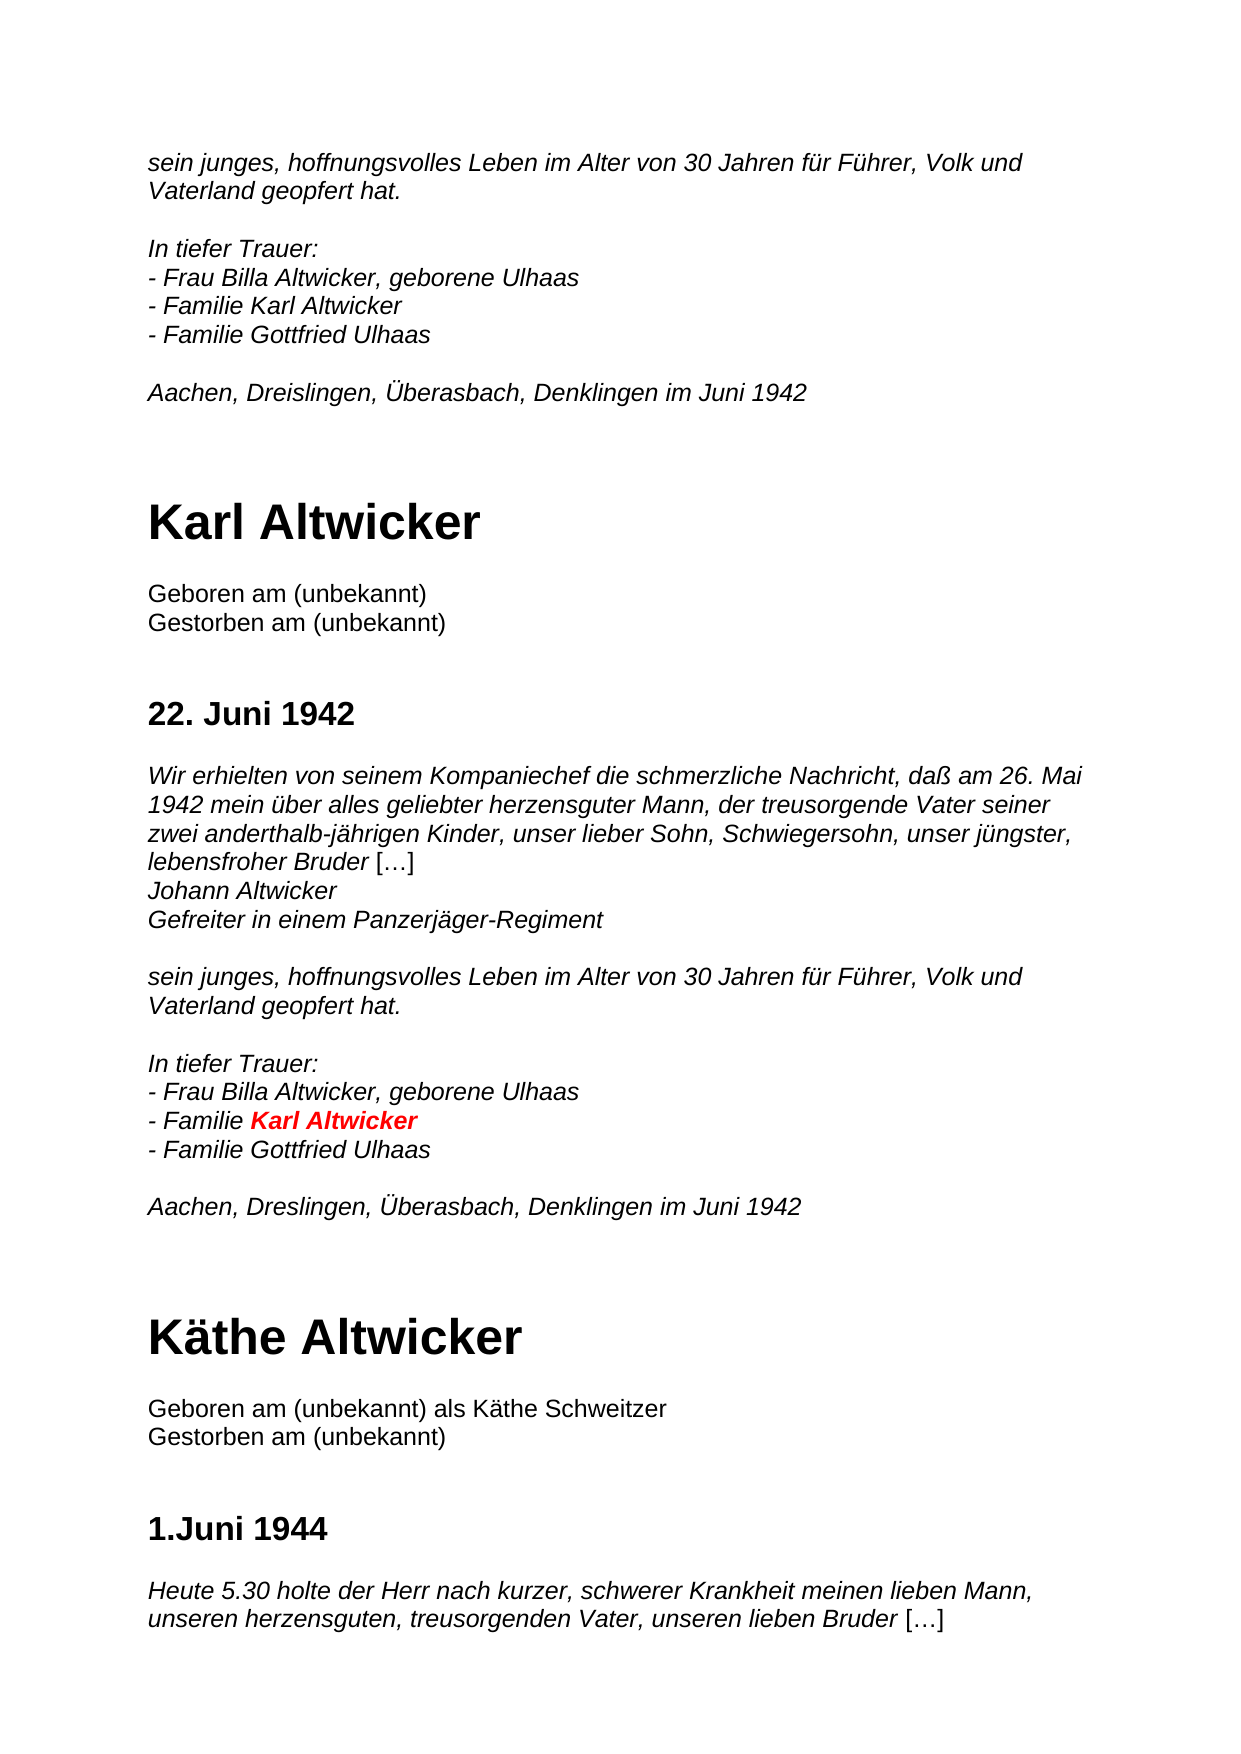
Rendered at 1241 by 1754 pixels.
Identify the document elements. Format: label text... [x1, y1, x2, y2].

text Geboren am (unbekannt) [148, 579, 1093, 608]
text Heute 5.30 holte der Herr nach kurzer, schwerer Krankheit meinen lieben Mann, unseren herzensguten, treusorgenden Vater, unseren lieben Bruder […] [148, 1576, 1093, 1633]
text - Frau Billa Altwicker, geborene Ulhaas [148, 263, 1093, 291]
text Gestorben am (unbekannt) [148, 608, 1093, 636]
text - Frau Billa Altwicker, geborene Ulhaas [148, 1077, 1093, 1106]
text Johann Altwicker [148, 876, 1093, 905]
text 22. Juni 1942 [148, 694, 1093, 732]
text Karl Altwicker [148, 493, 1093, 550]
text Geboren am (unbekannt) als Käthe Schweitzer [148, 1393, 1093, 1422]
text sein junges, hoffnungsvolles Leben im Alter von 30 Jahren für Führer, Volk und Vaterland geopfert hat. [148, 148, 1093, 205]
text - Familie Karl Altwicker [148, 291, 1093, 320]
text Aachen, Dreislingen, Überasbach, Denklingen im Juni 1942 [148, 378, 1093, 406]
text Aachen, Dreslingen, Überasbach, Denklingen im Juni 1942 [148, 1192, 1093, 1221]
text - Familie Karl Altwicker [148, 1106, 1093, 1135]
text Käthe Altwicker [148, 1307, 1093, 1365]
text Gestorben am (unbekannt) [148, 1422, 1093, 1451]
text Gefreiter in einem Panzerjäger-Regiment [148, 905, 1093, 933]
text In tiefer Trauer: [148, 234, 1093, 263]
text In tiefer Trauer: [148, 1048, 1093, 1077]
text 1.Juni 1944 [148, 1508, 1093, 1547]
text - Familie Gottfried Ulhaas [148, 320, 1093, 349]
text - Familie Gottfried Ulhaas [148, 1135, 1093, 1163]
text sein junges, hoffnungsvolles Leben im Alter von 30 Jahren für Führer, Volk und Vaterland geopfert hat. [148, 962, 1093, 1020]
text Wir erhielten von seinem Kompaniechef die schmerzliche Nachricht, daß am 26. Mai 1942 mein über alles geliebter herzensguter Mann, der treusorgende Vater seiner zwei anderthalb-jährigen Kinder, unser lieber Sohn, Schwiegersohn, unser jüngster, lebensfroher Bruder […] [148, 761, 1093, 876]
